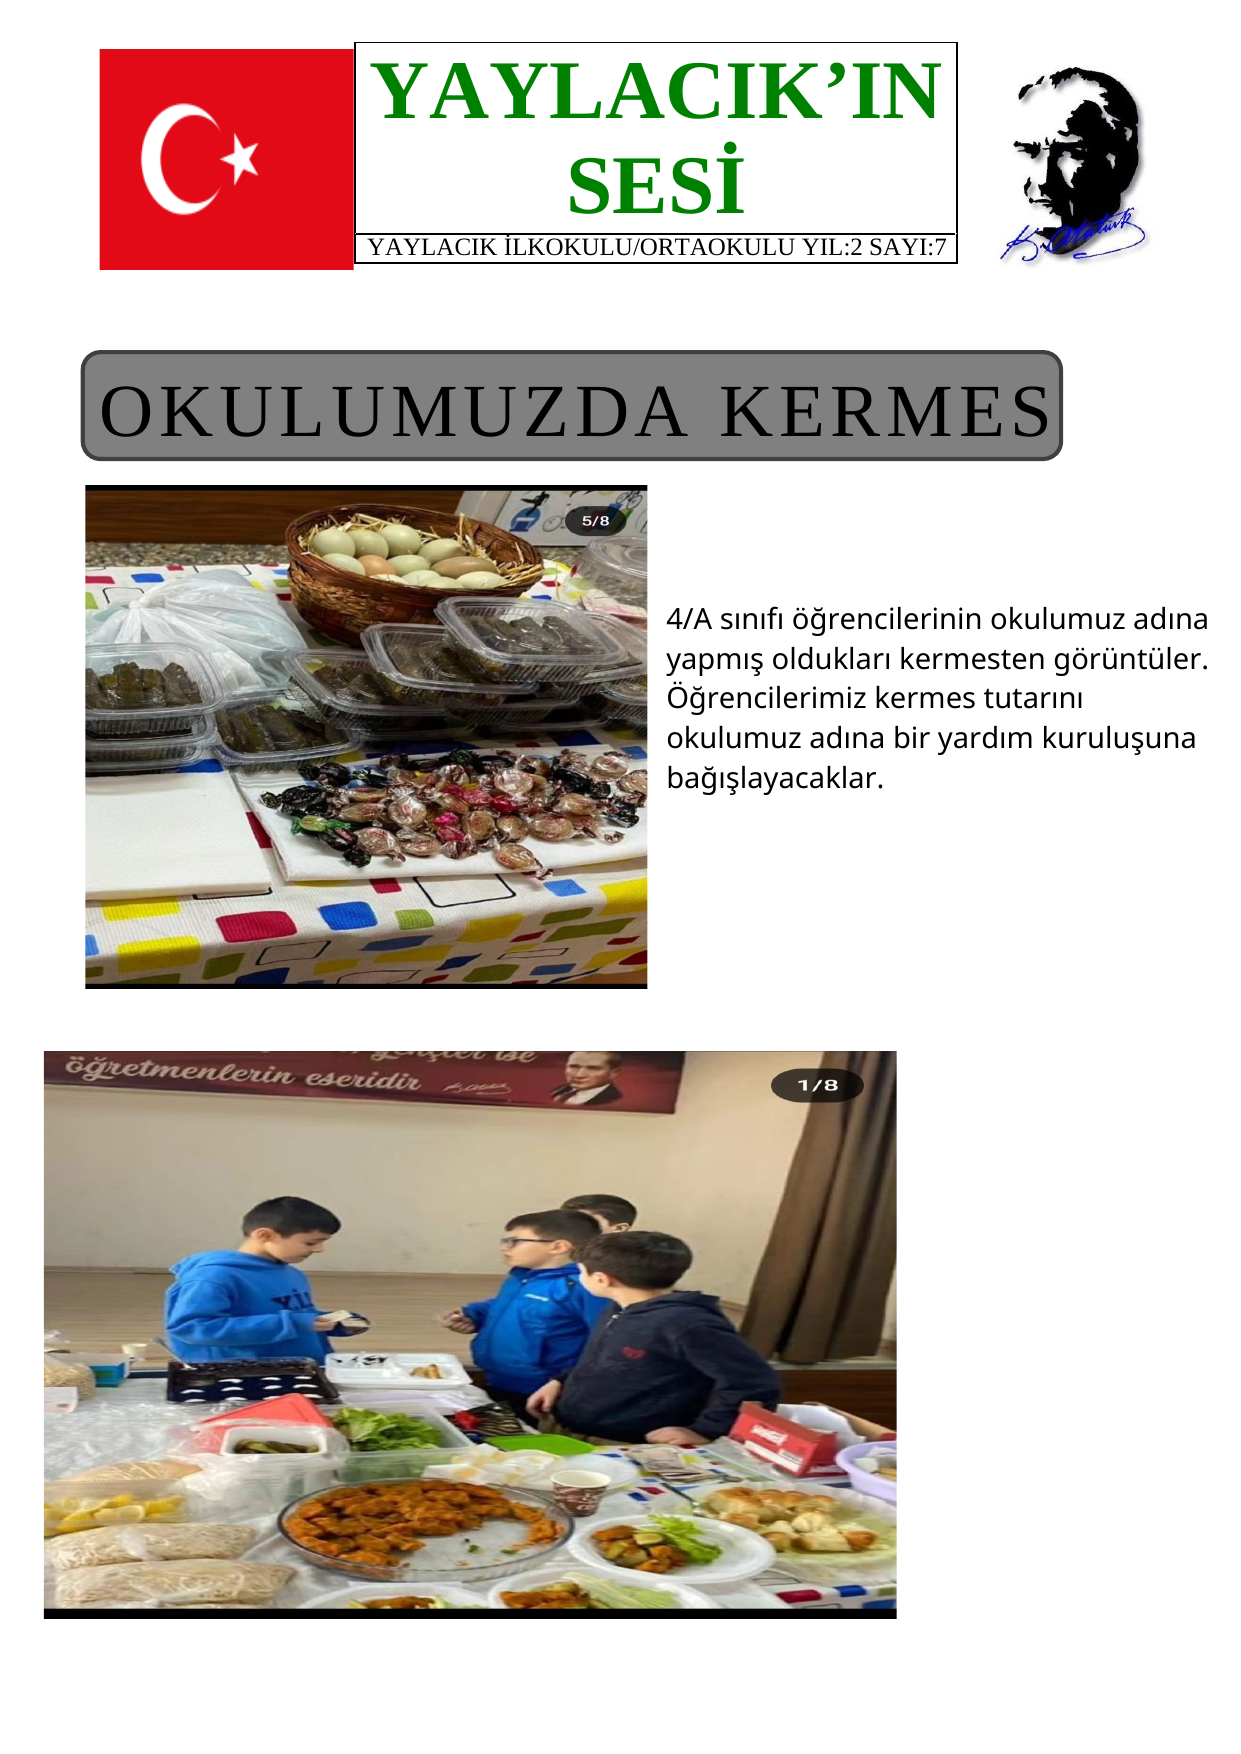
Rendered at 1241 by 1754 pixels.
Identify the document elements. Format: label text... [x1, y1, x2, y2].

picture [99, 49, 354, 270]
picture [997, 66, 1157, 270]
picture [43, 1051, 897, 1619]
text 4/A sınıfı öğrencilerinin okulumuz adına yapmış oldukları kermesten görüntüler. Öğrencilerimiz kermes tutarını okulumuz adına bir yardım kuruluşuna bağışlayacaklar. [44, 598, 1213, 1020]
text OKULUMUZDA KERMES [99, 366, 1213, 452]
picture [85, 485, 648, 989]
